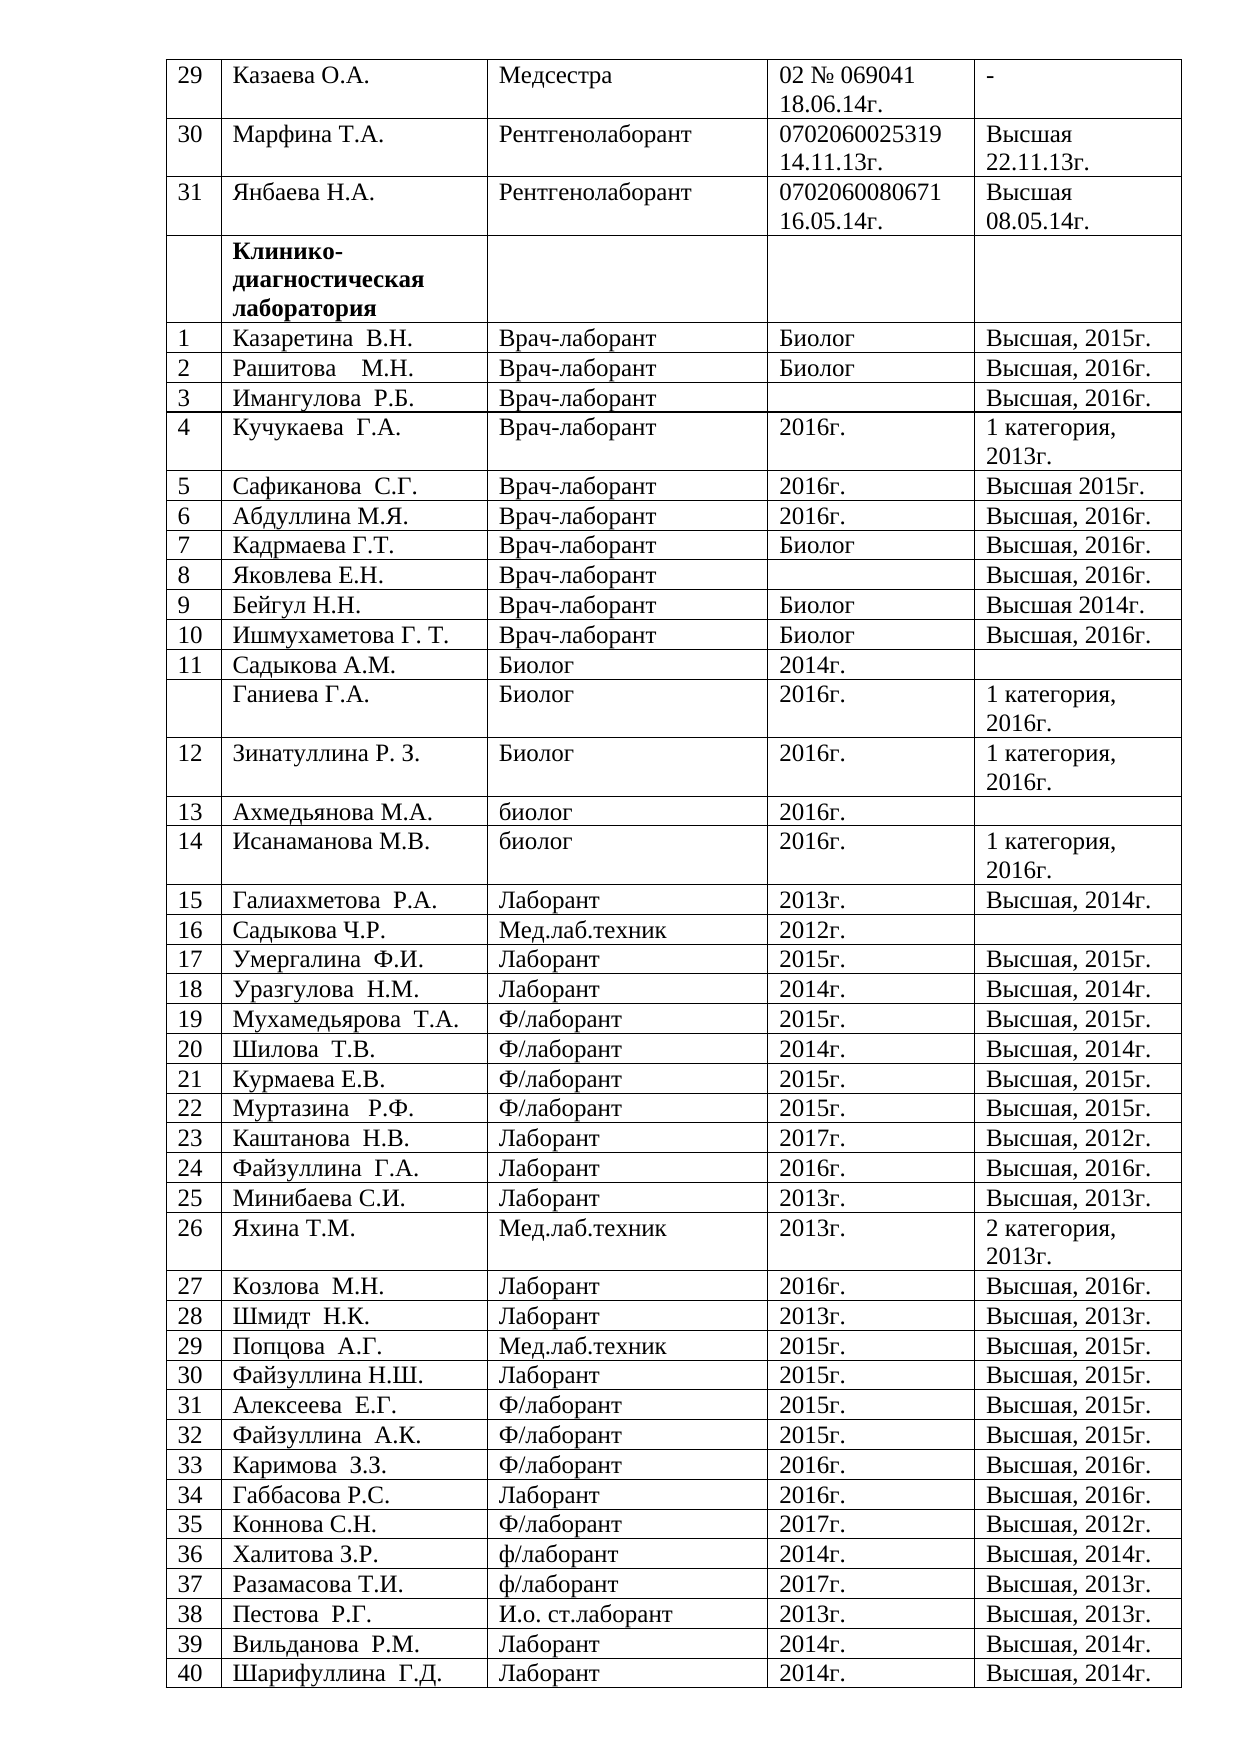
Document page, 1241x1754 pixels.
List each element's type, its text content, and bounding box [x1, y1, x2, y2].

table_cell Сафиканова С.Г. [222, 471, 487, 500]
table_cell 2015г. [768, 1004, 974, 1033]
table_cell 38 [167, 1599, 221, 1628]
table_cell 4 [167, 413, 221, 470]
table_cell 23 [167, 1123, 221, 1152]
table_cell 35 [167, 1510, 221, 1538]
table_cell 7 [167, 531, 221, 559]
table_cell 26 [167, 1213, 221, 1270]
table_cell Высшая, 2014г. [975, 974, 1181, 1003]
table_cell ф/лаборант [488, 1569, 767, 1598]
table_cell 8 [167, 560, 221, 589]
table_cell 21 [167, 1064, 221, 1092]
table_cell Лаборант [488, 1301, 767, 1330]
table_cell Казаева О.А. [222, 60, 487, 118]
table_cell Высшая, 2013г. [975, 1569, 1181, 1598]
table_cell Минибаева С.И. [222, 1183, 487, 1212]
table_cell Садыкова А.М. [222, 650, 487, 678]
table_cell Габбасова Р.С. [222, 1480, 487, 1508]
table_cell Абдуллина М.Я. [222, 501, 487, 529]
table_cell Ф/лаборант [488, 1420, 767, 1449]
table_cell 2014г. [768, 1659, 974, 1687]
table_cell Биолог [768, 323, 974, 352]
table_cell 6 [167, 501, 221, 529]
table_cell 2 [167, 353, 221, 382]
table_cell Врач-лаборант [488, 353, 767, 382]
table_cell Мед.лаб.техник [488, 915, 767, 943]
table_cell Высшая 22.11.13г. [975, 119, 1181, 176]
table_cell 34 [167, 1480, 221, 1508]
table_cell Халитова З.Р. [222, 1539, 487, 1568]
table_cell Марфина Т.А. [222, 119, 487, 176]
table_cell 15 [167, 885, 221, 914]
table_cell 12 [167, 738, 221, 796]
table_cell 2016г. [768, 1153, 974, 1182]
table_cell Шилова Т.В. [222, 1034, 487, 1063]
table_cell Высшая 2014г. [975, 590, 1181, 619]
table_cell Алексеева Е.Г. [222, 1390, 487, 1419]
table_cell Исанаманова М.В. [222, 826, 487, 884]
table_cell Биолог [488, 738, 767, 796]
table_cell [975, 236, 1181, 322]
table_cell 20 [167, 1034, 221, 1063]
table_cell 2013г. [768, 1301, 974, 1330]
table_cell биолог [488, 826, 767, 884]
table_cell Лаборант [488, 974, 767, 1003]
table_cell Биолог [768, 531, 974, 559]
table_cell 2015г. [768, 945, 974, 973]
table_cell 2 категория, 2013г. [975, 1213, 1181, 1270]
table_cell [975, 915, 1181, 943]
table_cell 0702060080671 16.05.14г. [768, 177, 974, 235]
table_cell 36 [167, 1539, 221, 1568]
table_cell Биолог [768, 590, 974, 619]
table_cell 2013г. [768, 1213, 974, 1270]
table_cell Галиахметова Р.А. [222, 885, 487, 914]
table_cell 2016г. [768, 471, 974, 500]
table_cell Ахмедьянова М.А. [222, 797, 487, 825]
table_cell Врач-лаборант [488, 560, 767, 589]
table_cell Зинатуллина Р. З. [222, 738, 487, 796]
table_cell Высшая, 2016г. [975, 560, 1181, 589]
table_cell Клинико-диагностическая лаборатория [222, 236, 487, 322]
table_cell Лаборант [488, 945, 767, 973]
table_cell Высшая, 2015г. [975, 1390, 1181, 1419]
table_cell Курмаева Е.В. [222, 1064, 487, 1092]
table_cell 10 [167, 620, 221, 649]
table_cell 2015г. [768, 1420, 974, 1449]
table_cell Мухамедьярова Т.А. [222, 1004, 487, 1033]
table_cell Шарифуллина Г.Д. [222, 1659, 487, 1687]
table_cell И.о. ст.лаборант [488, 1599, 767, 1628]
table_cell 24 [167, 1153, 221, 1182]
table_cell Высшая, 2016г. [975, 1153, 1181, 1182]
table_cell 2014г. [768, 974, 974, 1003]
table_cell Имангулова Р.Б. [222, 383, 487, 411]
table_cell 2016г. [768, 501, 974, 529]
table_cell Биолог [488, 650, 767, 678]
table_cell Высшая, 2015г. [975, 1420, 1181, 1449]
table_cell Высшая, 2015г. [975, 1064, 1181, 1092]
table_cell Высшая, 2012г. [975, 1510, 1181, 1538]
table_cell Врач-лаборант [488, 471, 767, 500]
table_cell [488, 236, 767, 322]
table_cell 2016г. [768, 738, 974, 796]
table_cell Высшая, 2016г. [975, 620, 1181, 649]
table_cell 02 № 069041 18.06.14г. [768, 60, 974, 118]
table_cell 2017г. [768, 1569, 974, 1598]
table_cell Врач-лаборант [488, 590, 767, 619]
table_cell 22 [167, 1094, 221, 1122]
table_cell Высшая, 2016г. [975, 1450, 1181, 1479]
table_cell 2016г. [768, 680, 974, 737]
table_cell Биолог [768, 353, 974, 382]
table_cell Высшая, 2015г. [975, 1004, 1181, 1033]
table_cell Лаборант [488, 1123, 767, 1152]
table_cell 2013г. [768, 1599, 974, 1628]
table_cell Рентгенолаборант [488, 119, 767, 176]
table_cell 2015г. [768, 1064, 974, 1092]
table_cell Высшая, 2014г. [975, 1629, 1181, 1657]
table_cell 25 [167, 1183, 221, 1212]
table_cell Высшая, 2013г. [975, 1599, 1181, 1628]
table_cell Лаборант [488, 885, 767, 914]
table_cell Врач-лаборант [488, 531, 767, 559]
table_cell 2016г. [768, 1271, 974, 1300]
table_cell 19 [167, 1004, 221, 1033]
table_cell 2014г. [768, 650, 974, 678]
table_cell Кучукаева Г.А. [222, 413, 487, 470]
table_cell 29 [167, 1331, 221, 1359]
table_cell 31 [167, 1390, 221, 1419]
table_cell 3 [167, 383, 221, 411]
table_cell 2015г. [768, 1094, 974, 1122]
table_cell Лаборант [488, 1629, 767, 1657]
table_cell Высшая, 2015г. [975, 1094, 1181, 1122]
table_cell Рентгенолаборант [488, 177, 767, 235]
table_cell 40 [167, 1659, 221, 1687]
table_cell 2014г. [768, 1539, 974, 1568]
table_cell Лаборант [488, 1153, 767, 1182]
table_cell [768, 383, 974, 411]
table_cell Врач-лаборант [488, 620, 767, 649]
table_cell Муртазина Р.Ф. [222, 1094, 487, 1122]
table_cell Файзуллина Н.Ш. [222, 1361, 487, 1389]
table_cell 2013г. [768, 1183, 974, 1212]
table_cell Биолог [768, 620, 974, 649]
table_cell 32 [167, 1420, 221, 1449]
table_cell 1 категория, 2016г. [975, 826, 1181, 884]
table_cell Рашитова М.Н. [222, 353, 487, 382]
table_cell Высшая, 2016г. [975, 383, 1181, 411]
table_cell Садыкова Ч.Р. [222, 915, 487, 943]
table_cell Попцова А.Г. [222, 1331, 487, 1359]
table_cell Высшая, 2015г. [975, 1361, 1181, 1389]
table_cell 0702060025319 14.11.13г. [768, 119, 974, 176]
table_cell 17 [167, 945, 221, 973]
table_cell 2014г. [768, 1034, 974, 1063]
table_cell Янбаева Н.А. [222, 177, 487, 235]
table_cell 28 [167, 1301, 221, 1330]
table_cell 18 [167, 974, 221, 1003]
table_cell Мед.лаб.техник [488, 1331, 767, 1359]
table_cell Высшая 08.05.14г. [975, 177, 1181, 235]
table_cell 1 категория, 2016г. [975, 738, 1181, 796]
table_cell Высшая, 2014г. [975, 1659, 1181, 1687]
table_cell Врач-лаборант [488, 501, 767, 529]
table_cell 1 [167, 323, 221, 352]
table_cell Ф/лаборант [488, 1390, 767, 1419]
table_cell Высшая, 2015г. [975, 1331, 1181, 1359]
table_cell Каштанова Н.В. [222, 1123, 487, 1152]
table_cell 2012г. [768, 915, 974, 943]
table_cell Яхина Т.М. [222, 1213, 487, 1270]
table_cell Казаретина В.Н. [222, 323, 487, 352]
table_cell 2015г. [768, 1361, 974, 1389]
table_cell Ф/лаборант [488, 1034, 767, 1063]
table_cell 33 [167, 1450, 221, 1479]
table_cell 29 [167, 60, 221, 118]
table_cell Каримова З.З. [222, 1450, 487, 1479]
table_cell Биолог [488, 680, 767, 737]
table_cell [768, 560, 974, 589]
table_cell Ф/лаборант [488, 1094, 767, 1122]
table_cell 30 [167, 1361, 221, 1389]
table_cell Высшая, 2014г. [975, 1539, 1181, 1568]
table_cell Лаборант [488, 1183, 767, 1212]
table_cell Шмидт Н.К. [222, 1301, 487, 1330]
table_cell Высшая, 2013г. [975, 1183, 1181, 1212]
table_cell 13 [167, 797, 221, 825]
table_cell [167, 680, 221, 737]
table_cell Яковлева Е.Н. [222, 560, 487, 589]
table_cell 14 [167, 826, 221, 884]
table_cell Высшая, 2016г. [975, 501, 1181, 529]
table_cell Разамасова Т.И. [222, 1569, 487, 1598]
table_cell Высшая 2015г. [975, 471, 1181, 500]
table_cell 1 категория, 2016г. [975, 680, 1181, 737]
table_cell Лаборант [488, 1659, 767, 1687]
table_cell Высшая, 2016г. [975, 1480, 1181, 1508]
table_cell Ф/лаборант [488, 1450, 767, 1479]
table_cell Ф/лаборант [488, 1064, 767, 1092]
table_cell [975, 797, 1181, 825]
table_cell Высшая, 2016г. [975, 353, 1181, 382]
table_cell Козлова М.Н. [222, 1271, 487, 1300]
table_cell Высшая, 2016г. [975, 531, 1181, 559]
table_cell - [975, 60, 1181, 118]
table_cell 9 [167, 590, 221, 619]
table_cell 2016г. [768, 1450, 974, 1479]
table_cell Ф/лаборант [488, 1510, 767, 1538]
table_cell [768, 236, 974, 322]
table_cell Лаборант [488, 1480, 767, 1508]
table_cell Медсестра [488, 60, 767, 118]
table_cell 1 категория, 2013г. [975, 413, 1181, 470]
table_cell 2017г. [768, 1123, 974, 1152]
table_cell 2013г. [768, 885, 974, 914]
table_cell Лаборант [488, 1271, 767, 1300]
table_cell Ишмухаметова Г. Т. [222, 620, 487, 649]
table_cell Вильданова Р.М. [222, 1629, 487, 1657]
table_cell Высшая, 2015г. [975, 323, 1181, 352]
table_cell 5 [167, 471, 221, 500]
table_cell 2014г. [768, 1629, 974, 1657]
table_cell Врач-лаборант [488, 413, 767, 470]
table_cell 2016г. [768, 1480, 974, 1508]
table_cell Файзуллина А.К. [222, 1420, 487, 1449]
table_cell Уразгулова Н.М. [222, 974, 487, 1003]
table_cell Врач-лаборант [488, 323, 767, 352]
table_cell 37 [167, 1569, 221, 1598]
table_cell Высшая, 2015г. [975, 945, 1181, 973]
table_cell Мед.лаб.техник [488, 1213, 767, 1270]
table_cell [167, 236, 221, 322]
table_cell 2016г. [768, 797, 974, 825]
table_cell 27 [167, 1271, 221, 1300]
table_cell 39 [167, 1629, 221, 1657]
table_cell Умергалина Ф.И. [222, 945, 487, 973]
table_cell биолог [488, 797, 767, 825]
table_cell 2015г. [768, 1331, 974, 1359]
table_cell Кадрмаева Г.Т. [222, 531, 487, 559]
table_cell Высшая, 2013г. [975, 1301, 1181, 1330]
table_cell [975, 650, 1181, 678]
table_cell 30 [167, 119, 221, 176]
table_cell 2016г. [768, 413, 974, 470]
table_cell Файзуллина Г.А. [222, 1153, 487, 1182]
table_cell Высшая, 2014г. [975, 1034, 1181, 1063]
table_cell Ф/лаборант [488, 1004, 767, 1033]
table_cell Ганиева Г.А. [222, 680, 487, 737]
table_cell 31 [167, 177, 221, 235]
table_cell 2017г. [768, 1510, 974, 1538]
table_cell Коннова С.Н. [222, 1510, 487, 1538]
table_cell Врач-лаборант [488, 383, 767, 411]
table_cell Высшая, 2012г. [975, 1123, 1181, 1152]
table_cell Пестова Р.Г. [222, 1599, 487, 1628]
table_cell 2016г. [768, 826, 974, 884]
table_cell 2015г. [768, 1390, 974, 1419]
table_cell Высшая, 2016г. [975, 1271, 1181, 1300]
table_cell ф/лаборант [488, 1539, 767, 1568]
table_cell Высшая, 2014г. [975, 885, 1181, 914]
table_cell 11 [167, 650, 221, 678]
table_cell 16 [167, 915, 221, 943]
table_cell Лаборант [488, 1361, 767, 1389]
table_cell Бейгул Н.Н. [222, 590, 487, 619]
